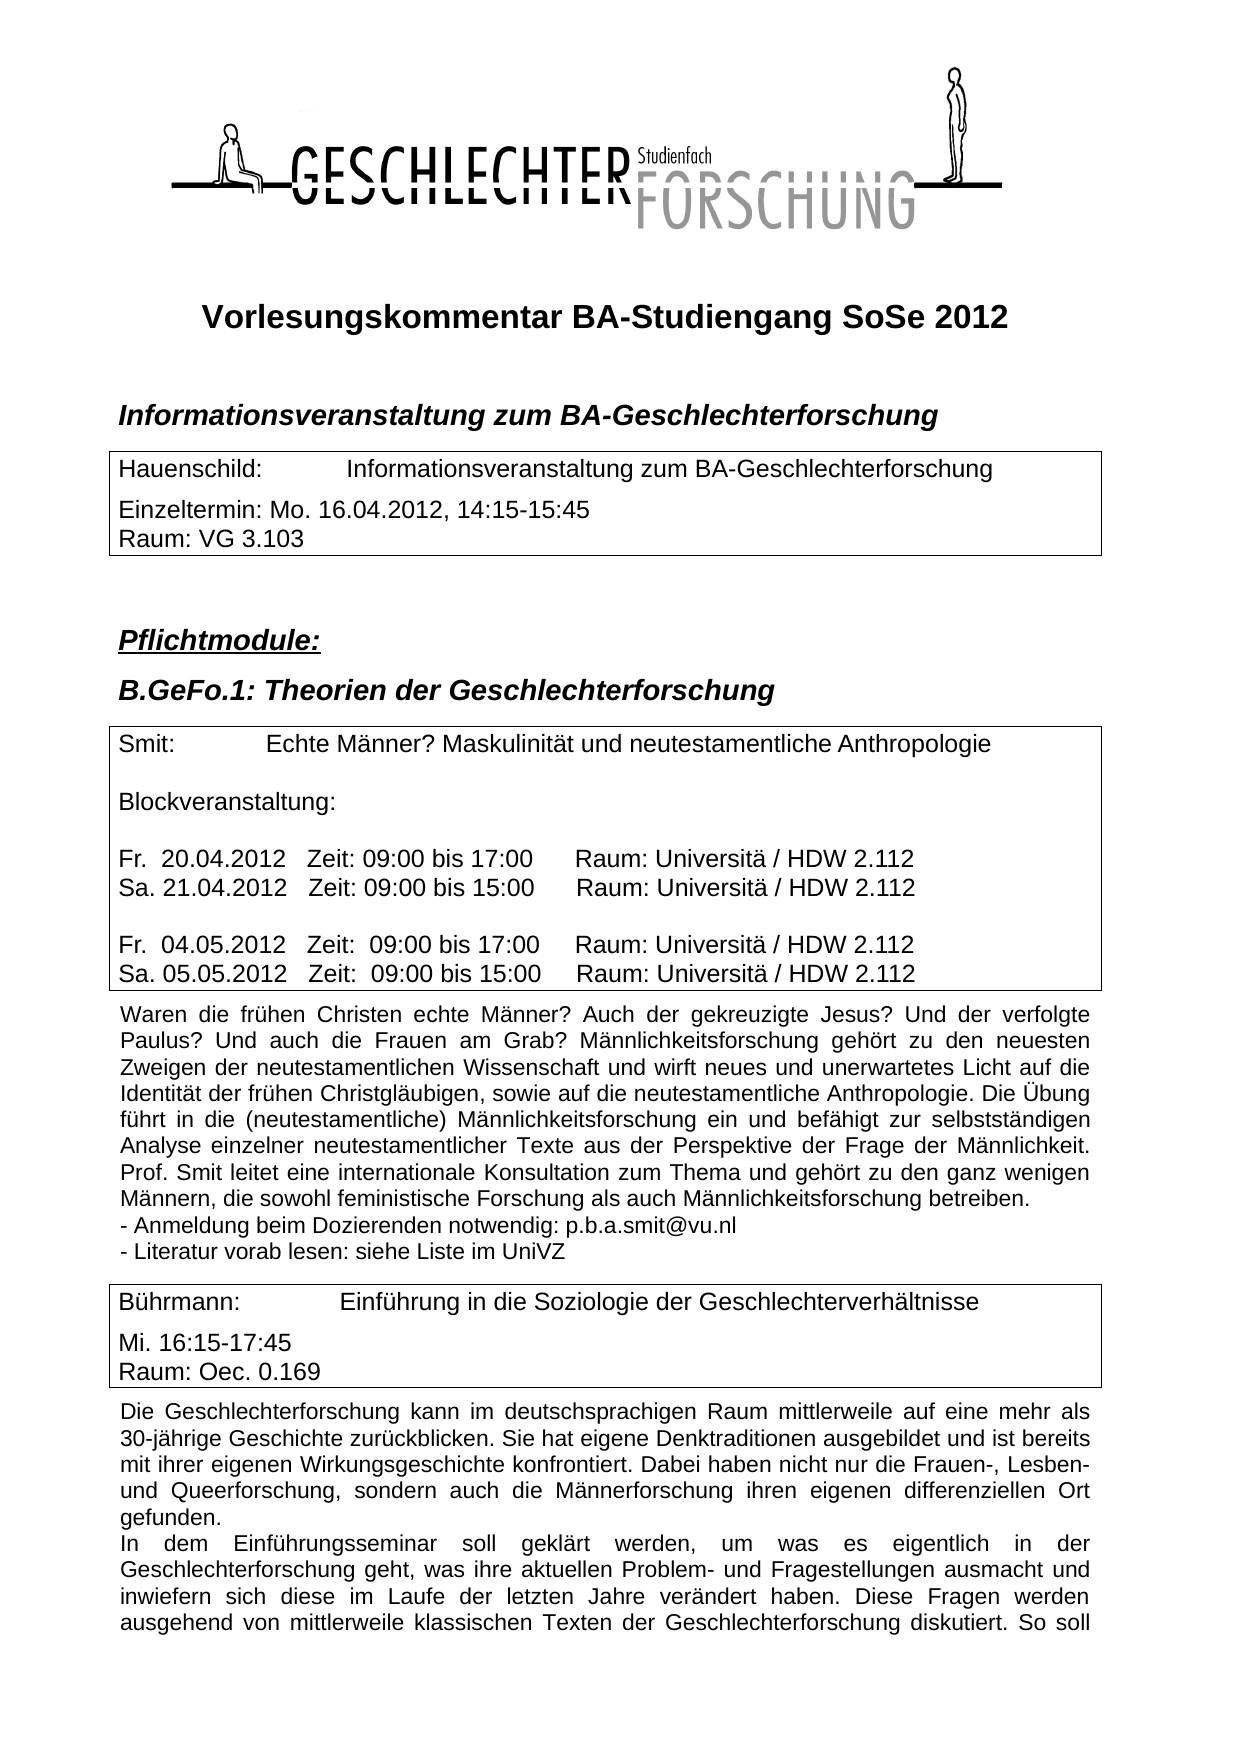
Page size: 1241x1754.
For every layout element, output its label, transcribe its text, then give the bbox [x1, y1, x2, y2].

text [120, 1530, 1091, 1635]
text Raum: Oec. 0.169 [110, 1353, 1101, 1387]
text Blockveranstaltung: [118, 787, 1092, 815]
text Vorlesungskommentar BA-Studiengang SoSe 2012 [118, 297, 1092, 336]
text Hauenschild: Informationsveranstaltung zum BA-Geschlechterforschung [110, 452, 1101, 483]
text - Literatur vorab lesen: siehe Liste im UniVZ [120, 1238, 1091, 1264]
text Pflichtmodule: [118, 623, 1092, 657]
text Raum: VG 3.103 [110, 521, 1101, 555]
text Fr. 20.04.2012 Zeit: 09:00 bis 17:00 Raum: Universitä / HDW 2.112 [118, 844, 1092, 873]
text Informationsveranstaltung zum BA-Geschlechterforschung [118, 398, 1092, 432]
text B.GeFo.1: Theorien der Geschlechterforschung [118, 673, 1092, 707]
text Sa. 21.04.2012 Zeit: 09:00 bis 15:00 Raum: Universitä / HDW 2.112 [118, 873, 1092, 902]
text Smit: Echte Männer? Maskulinität und neutestamentliche Anthropologie [110, 727, 1101, 758]
text Sa. 05.05.2012 Zeit: 09:00 bis 15:00 Raum: Universitä / HDW 2.112 [110, 956, 1101, 990]
text Mi. 16:15-17:45 [110, 1325, 1101, 1353]
picture [118, 59, 1062, 259]
text Bührmann: Einführung in die Soziologie der Geschlechterverhältnisse [110, 1285, 1101, 1315]
text Waren die frühen Christen echte Männer? Auch der gekreuzigte Jesus? Und der verfolgte Paulus? Und auch die Frauen am Grab? Männlichkeitsforschung gehört zu den neuesten Zweigen der neutestamentlichen Wissenschaft und wirft neues und unerwartetes Licht auf die Identität der frühen Christgläubigen, sowie auf die neutestamentliche Anthropologie. Die Übung führt in die (neutestamentliche) Männlichkeitsforschung ein und befähigt zur selbstständigen Analyse einzelner neutestamentlicher Texte aus der Perspektive der Frage der Männlichkeit. Prof. Smit leitet eine internationale Konsultation zum Thema und gehört zu den ganz wenigen Männern, die sowohl feministische Forschung als auch Männlichkeitsforschung betreiben. [120, 1001, 1091, 1212]
text Die Geschlechterforschung kann im deutschsprachigen Raum mittlerweile auf eine mehr als 30-jährige Geschichte zurückblicken. Sie hat eigene Denktraditionen ausgebildet und ist bereits mit ihrer eigenen Wirkungsgeschichte konfrontiert. Dabei haben nicht nur die Frauen-, Lesben- und Queerforschung, sondern auch die Männerforschung ihren eigenen differenziellen Ort gefunden. [120, 1398, 1091, 1530]
text Einzeltermin: Mo. 16.04.2012, 14:15-15:45 [110, 492, 1101, 521]
text Fr. 04.05.2012 Zeit: 09:00 bis 17:00 Raum: Universitä / HDW 2.112 [118, 930, 1092, 956]
text - Anmeldung beim Dozierenden notwendig: p.b.a.smit@vu.nl [120, 1212, 1091, 1238]
